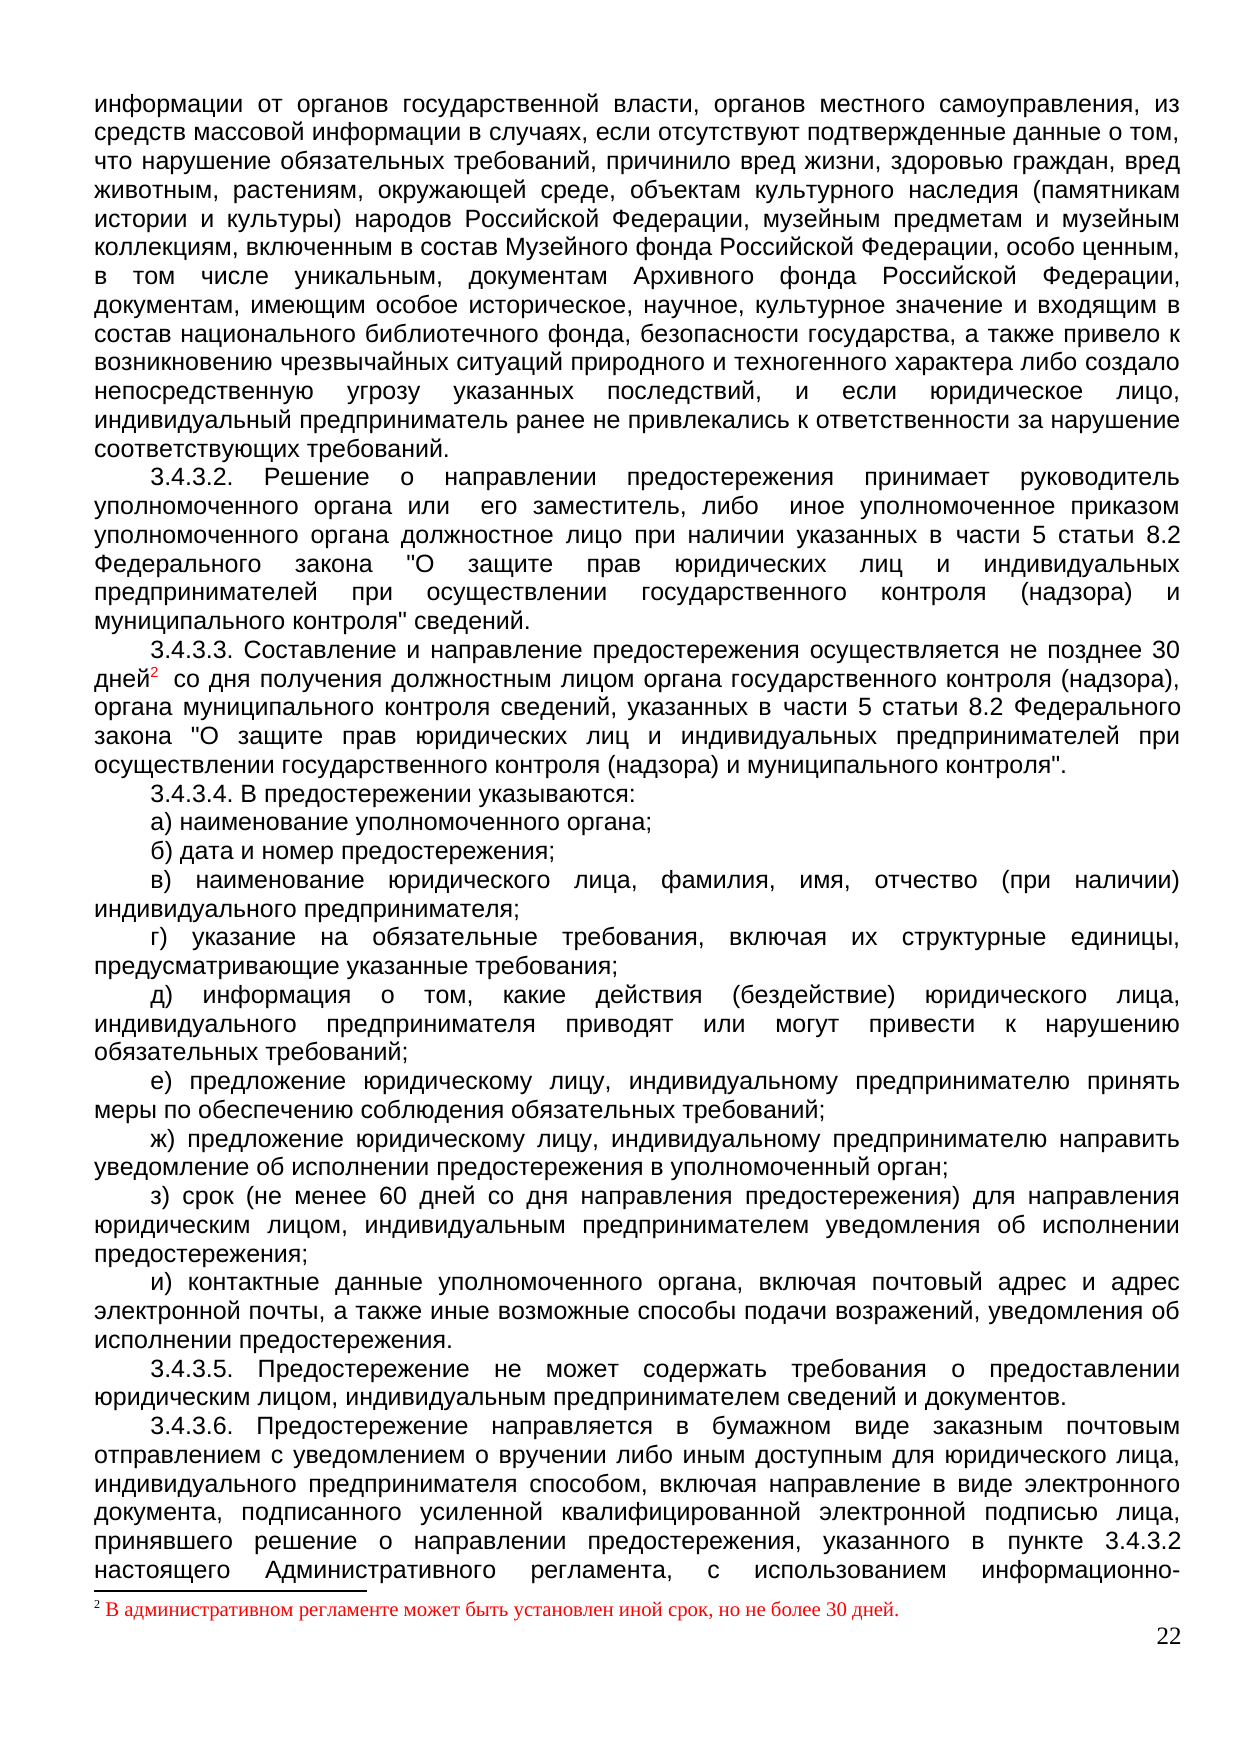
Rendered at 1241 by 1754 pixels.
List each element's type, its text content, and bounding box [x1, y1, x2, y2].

text е) предложение юридическому лицу, индивидуальному предпринимателю принять меры по обеспечению соблюдения обязательных требований; [94, 1066, 1181, 1124]
text г) указание на обязательные требования, включая их структурные единицы, предусматривающие указанные требования; [94, 922, 1181, 980]
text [94, 1411, 1181, 1584]
text 3.4.3.2. Решение о направлении предостережения принимает руководитель уполномоченного органа или его заместитель, либо иное уполномоченное приказом уполномоченного органа должностное лицо при наличии указанных в части 5 статьи 8.2 Федерального закона "О защите прав юридических лиц и индивидуальных предпринимателей при осуществлении государственного контроля (надзора) и муниципального контроля" сведений. [94, 462, 1181, 635]
text з) срок (не менее 60 дней со дня направления предостережения) для направления юридическим лицом, индивидуальным предпринимателем уведомления об исполнении предостережения; [94, 1181, 1181, 1267]
text 3.4.3.5. Предостережение не может содержать требования о предоставлении юридическим лицом, индивидуальным предпринимателем сведений и документов. [94, 1354, 1181, 1411]
text в) наименование юридического лица, фамилия, имя, отчество (при наличии) индивидуального предпринимателя; [94, 865, 1181, 922]
text 3.4.3.3. Составление и направление предостережения осуществляется не позднее 30 дней со дня получения должностным лицом органа государственного контроля (надзора), органа муниципального контроля сведений, указанных в части 5 статьи 8.2 Федерального закона "О защите прав юридических лиц и индивидуальных предпринимателей при осуществлении государственного контроля (надзора) и муниципального контроля". [94, 635, 1181, 779]
text и) контактные данные уполномоченного органа, включая почтовый адрес и адрес электронной почты, а также иные возможные способы подачи возражений, уведомления об исполнении предостережения. [94, 1267, 1181, 1354]
text ж) предложение юридическому лицу, индивидуальному предпринимателю направить уведомление об исполнении предостережения в уполномоченный орган; [94, 1124, 1181, 1181]
text д) информация о том, какие действия (бездействие) юридического лица, индивидуального предпринимателя приводят или могут привести к нарушению обязательных требований; [94, 980, 1181, 1066]
text 3.4.3.4. В предостережении указываются: [94, 779, 1181, 807]
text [94, 89, 1181, 462]
text б) дата и номер предостережения; [94, 836, 1181, 865]
text а) наименование уполномоченного органа; [94, 807, 1181, 836]
